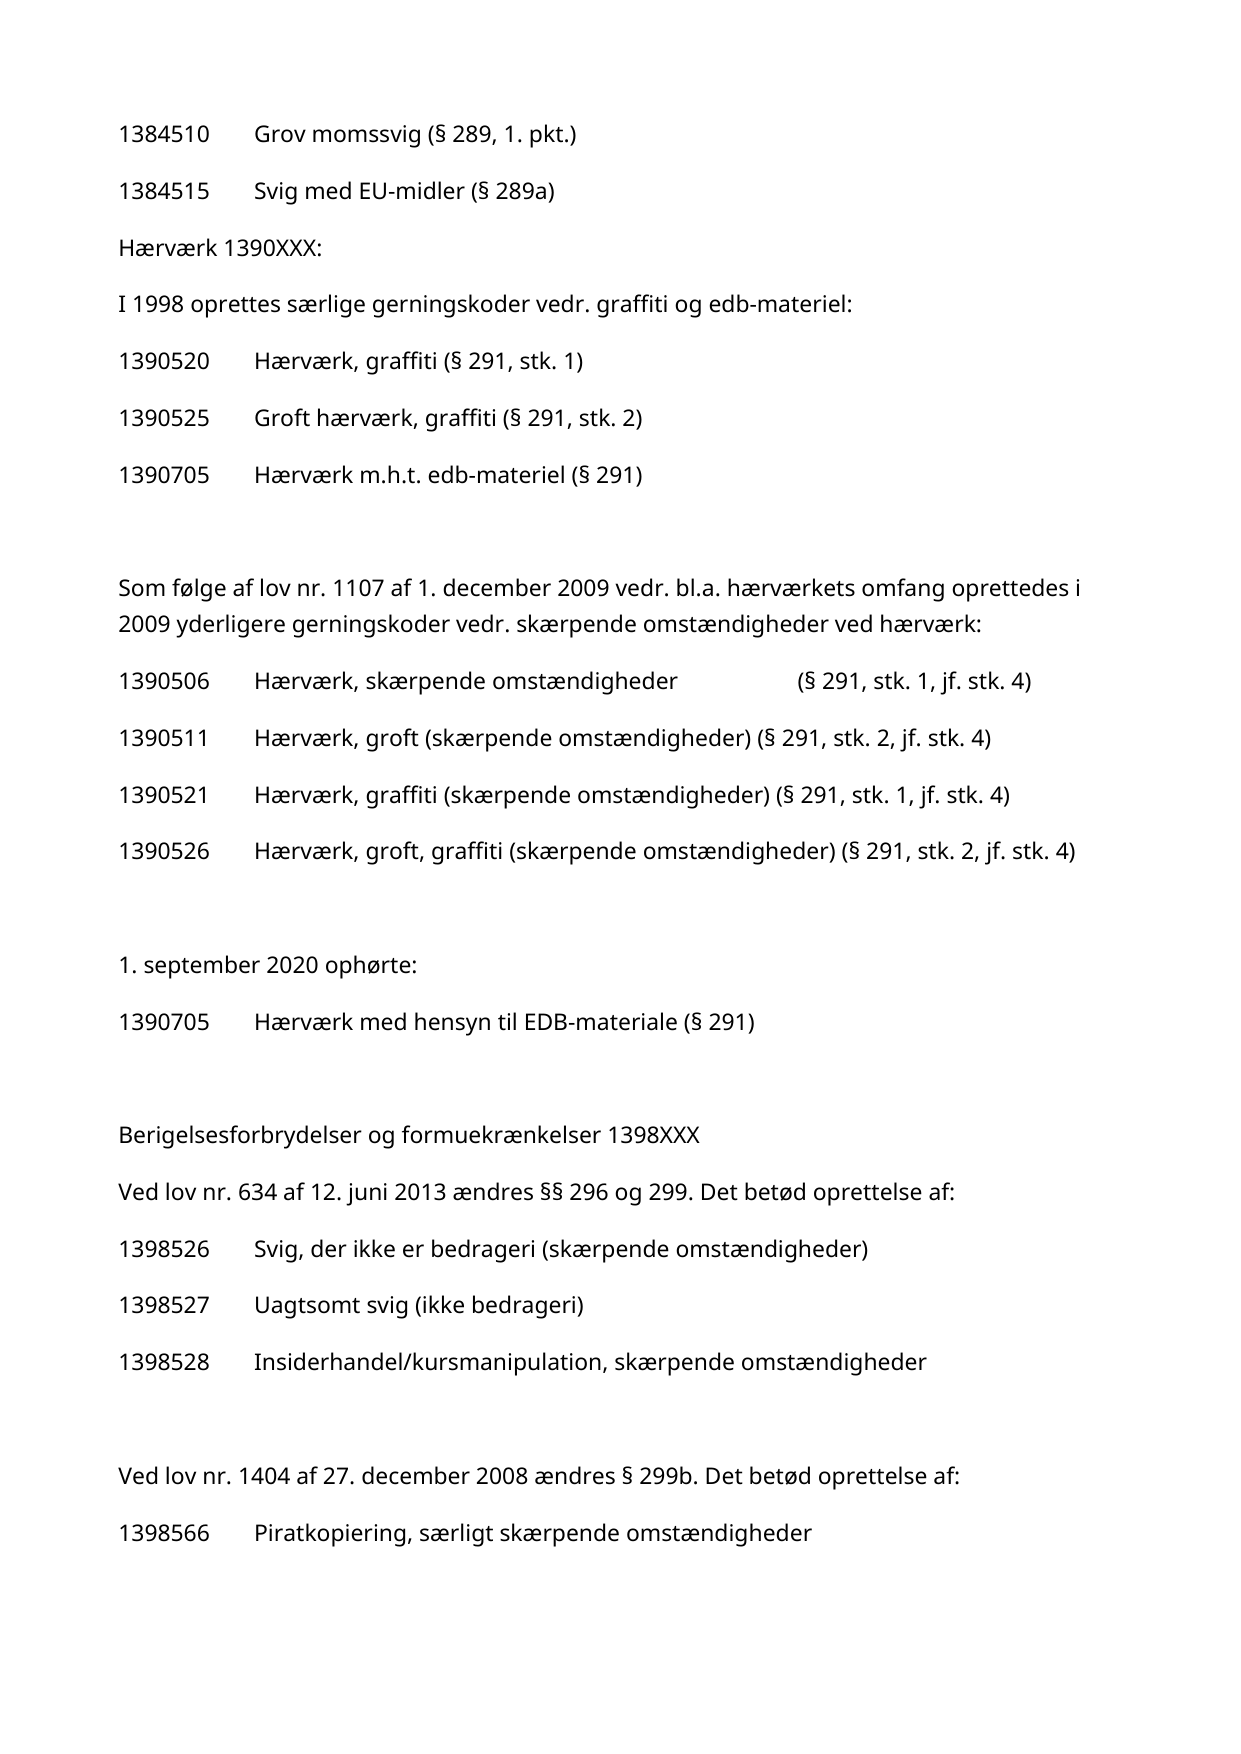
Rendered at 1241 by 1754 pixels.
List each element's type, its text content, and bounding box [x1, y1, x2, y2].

text I 1998 oprettes særlige gerningskoder vedr. graffiti og edb-materiel: [118, 288, 1122, 320]
text 1398566 Piratkopiering, særligt skærpende omstændigheder [118, 1517, 1122, 1548]
text 1390526 Hærværk, groft, graffiti (skærpende omstændigheder) (§ 291, stk. 2, jf. stk. 4) [118, 835, 1122, 867]
text 1398526 Svig, der ikke er bedrageri (skærpende omstændigheder) [118, 1233, 1122, 1264]
text 1384510 Grov momssvig (§ 289, 1. pkt.) [118, 118, 1122, 149]
text 1390525 Groft hærværk, graffiti (§ 291, stk. 2) [118, 402, 1122, 433]
text Ved lov nr. 634 af 12. juni 2013 ændres §§ 296 og 299. Det betød oprettelse af: [118, 1176, 1122, 1207]
text 1398528 Insiderhandel/kursmanipulation, skærpende omstændigheder [118, 1346, 1122, 1377]
text 1390511 Hærværk, groft (skærpende omstændigheder) (§ 291, stk. 2, jf. stk. 4) [118, 722, 1122, 753]
text 1. september 2020 ophørte: [118, 949, 1122, 980]
text 1390705 Hærværk m.h.t. edb-materiel (§ 291) [118, 459, 1122, 490]
text 1390506 Hærværk, skærpende omstændigheder (§ 291, stk. 1, jf. stk. 4) [118, 665, 1122, 696]
text Hærværk 1390XXX: [118, 232, 1122, 263]
text 1390520 Hærværk, graffiti (§ 291, stk. 1) [118, 345, 1122, 376]
text 1390521 Hærværk, graffiti (skærpende omstændigheder) (§ 291, stk. 1, jf. stk. 4) [118, 778, 1122, 810]
text 1398527 Uagtsomt svig (ikke bedrageri) [118, 1289, 1122, 1321]
text Som følge af lov nr. 1107 af 1. december 2009 vedr. bl.a. hærværkets omfang oprettedes i 2009 yderligere gerningskoder vedr. skærpende omstændigheder ved hærværk: [118, 572, 1122, 639]
text 1384515 Svig med EU-midler (§ 289a) [118, 175, 1122, 206]
text 1390705 Hærværk med hensyn til EDB-materiale (§ 291) [118, 1006, 1122, 1037]
text Ved lov nr. 1404 af 27. december 2008 ændres § 299b. Det betød oprettelse af: [118, 1460, 1122, 1491]
text Berigelsesforbrydelser og formuekrænkelser 1398XXX [118, 1119, 1122, 1150]
